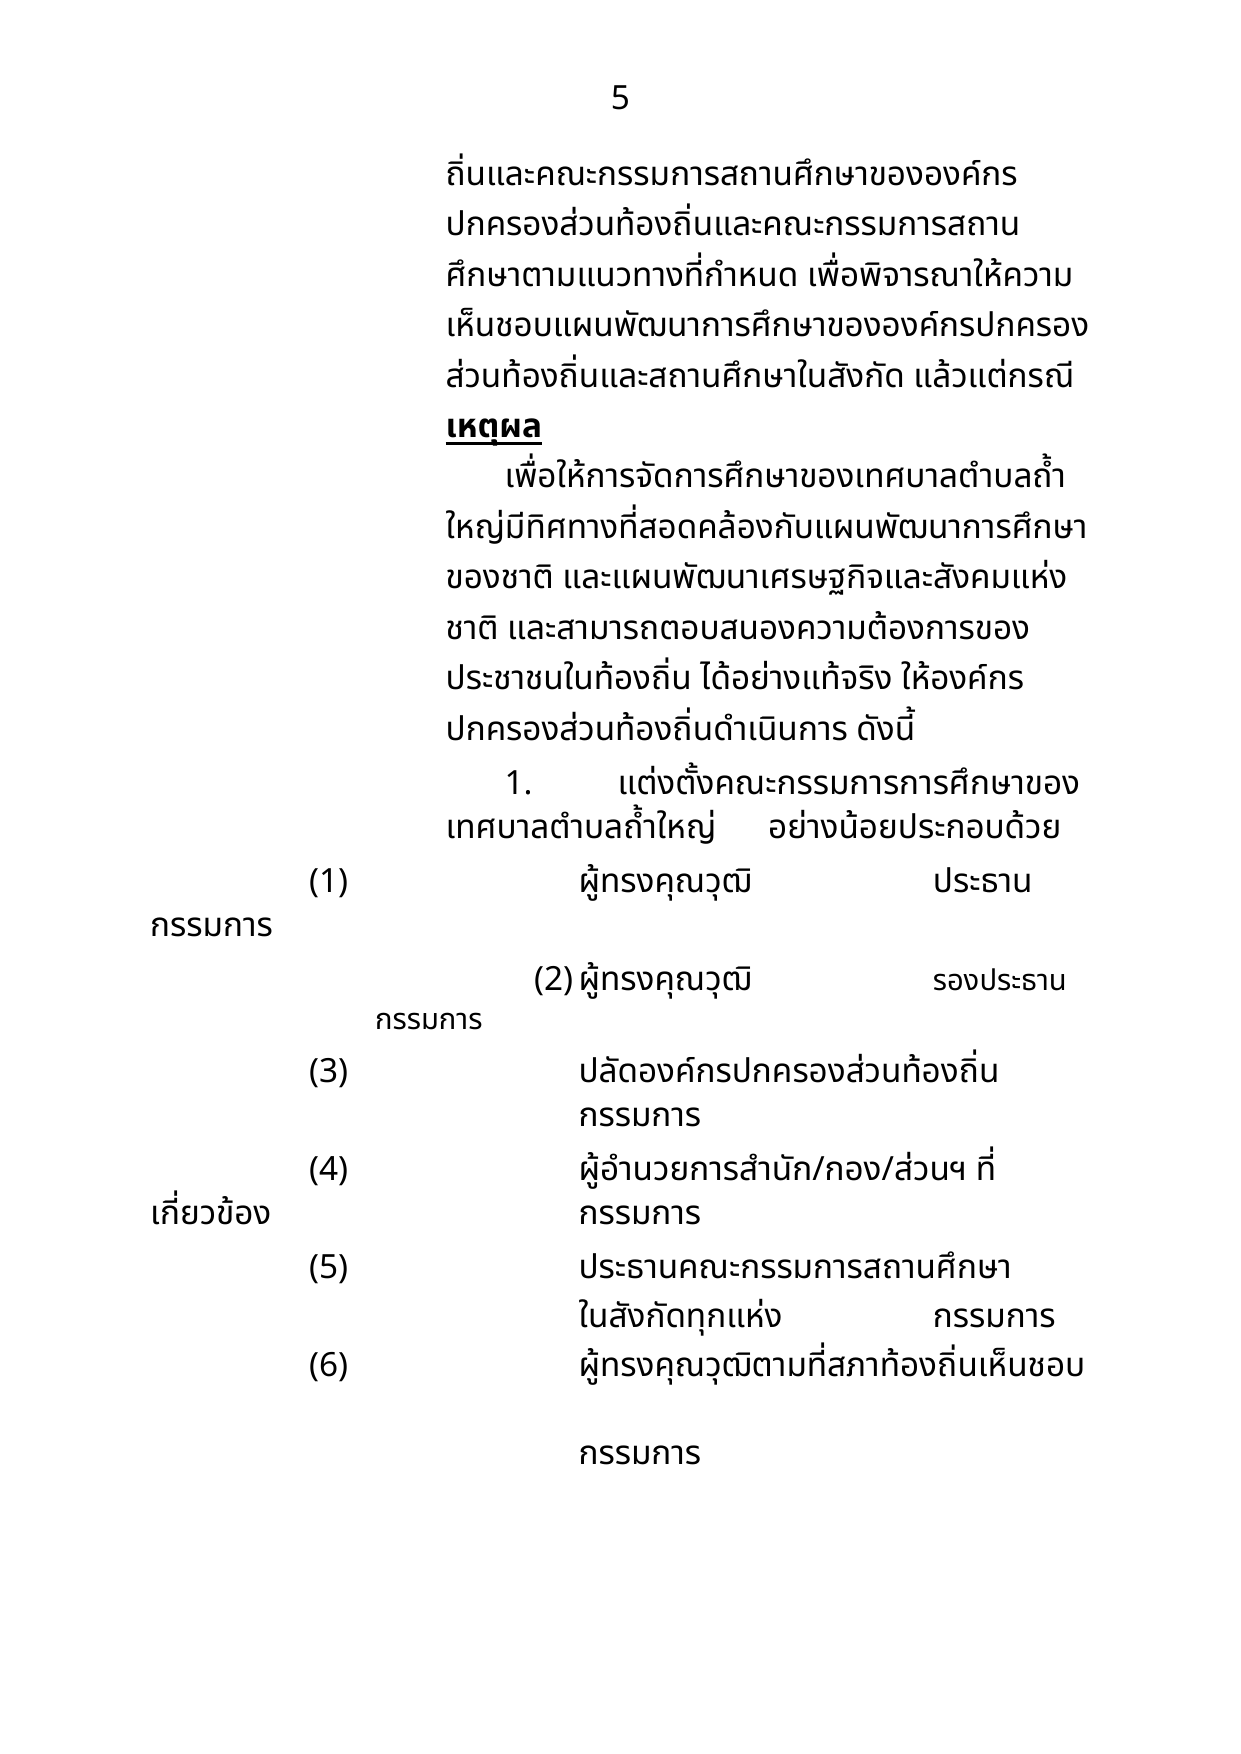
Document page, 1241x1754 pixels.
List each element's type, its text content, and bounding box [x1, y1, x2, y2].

list ผู้ทรงคุณวุฒิ รองประธานกรรมการ [375, 951, 1110, 1043]
list ผู้ทรงคุณวุฒิตามที่สภาท้องถิ่นเห็นชอบ กรรมการ [150, 1337, 1090, 1479]
list ผู้ทรงคุณวุฒิ ประธานกรรมการ [150, 853, 1090, 951]
text เพื่อให้การจัดการศึกษาของเทศบาลตำบลถ้ำใหญ่มีทิศทางที่สอดคล้องกับแผนพัฒนาการศึกษาของชาติ และแผนพัฒนาเศรษฐกิจและสังคมแห่งชาติ และสามารถตอบสนองความต้องการของประชาชนในท้องถิ่น ได้อย่างแท้จริง ให้องค์กรปกครองส่วนท้องถิ่นดำเนินการ ดังนี้ [445, 452, 1090, 755]
list ผู้อำนวยการสำนัก/กอง/ส่วนฯ ที่เกี่ยวข้อง กรรมการ [150, 1141, 1090, 1239]
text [445, 150, 1093, 402]
text ในสังกัดทุกแห่ง กรรมการ [534, 1288, 1090, 1337]
text เหตุผล [150, 402, 1093, 452]
list ประธานคณะกรรมการสถานศึกษา [150, 1239, 1090, 1288]
list แต่งตั้งคณะกรรมการการศึกษาของเทศบาลตำบลถ้ำใหญ่ อย่างน้อยประกอบด้วย [445, 755, 1090, 853]
list ปลัดองค์กรปกครองส่วนท้องถิ่น กรรมการ [150, 1043, 1090, 1141]
